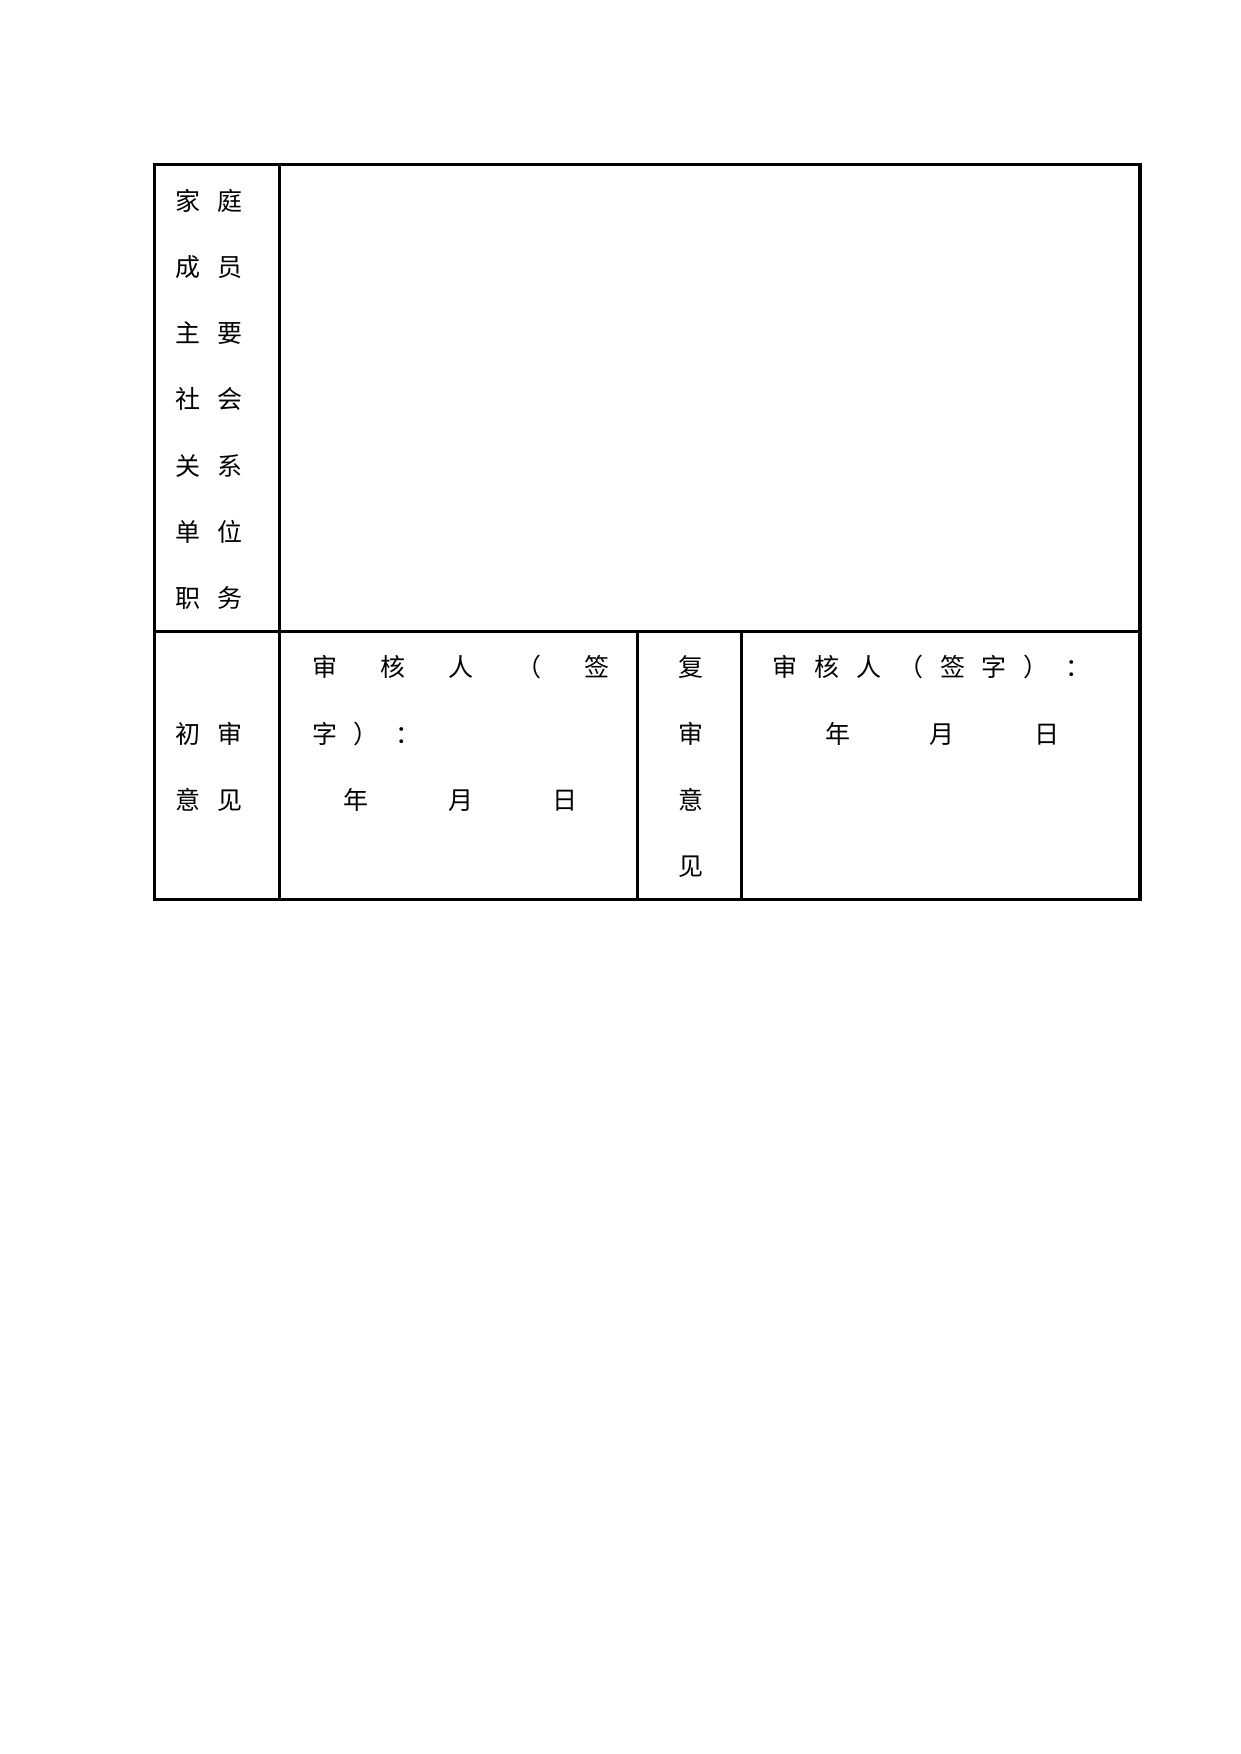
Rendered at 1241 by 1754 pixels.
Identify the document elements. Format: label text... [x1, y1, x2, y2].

table_cell 审核人（签字）： 年 月 日 [281, 633, 636, 898]
table_cell 家庭成员主要社会关系单位职务 [156, 166, 278, 630]
table_cell 复审 意见 [639, 633, 740, 898]
table_cell 审核人（签字）： 年 月 日 [743, 633, 1138, 898]
table_cell 初审 意见 [156, 633, 278, 898]
table_cell [281, 166, 1138, 630]
